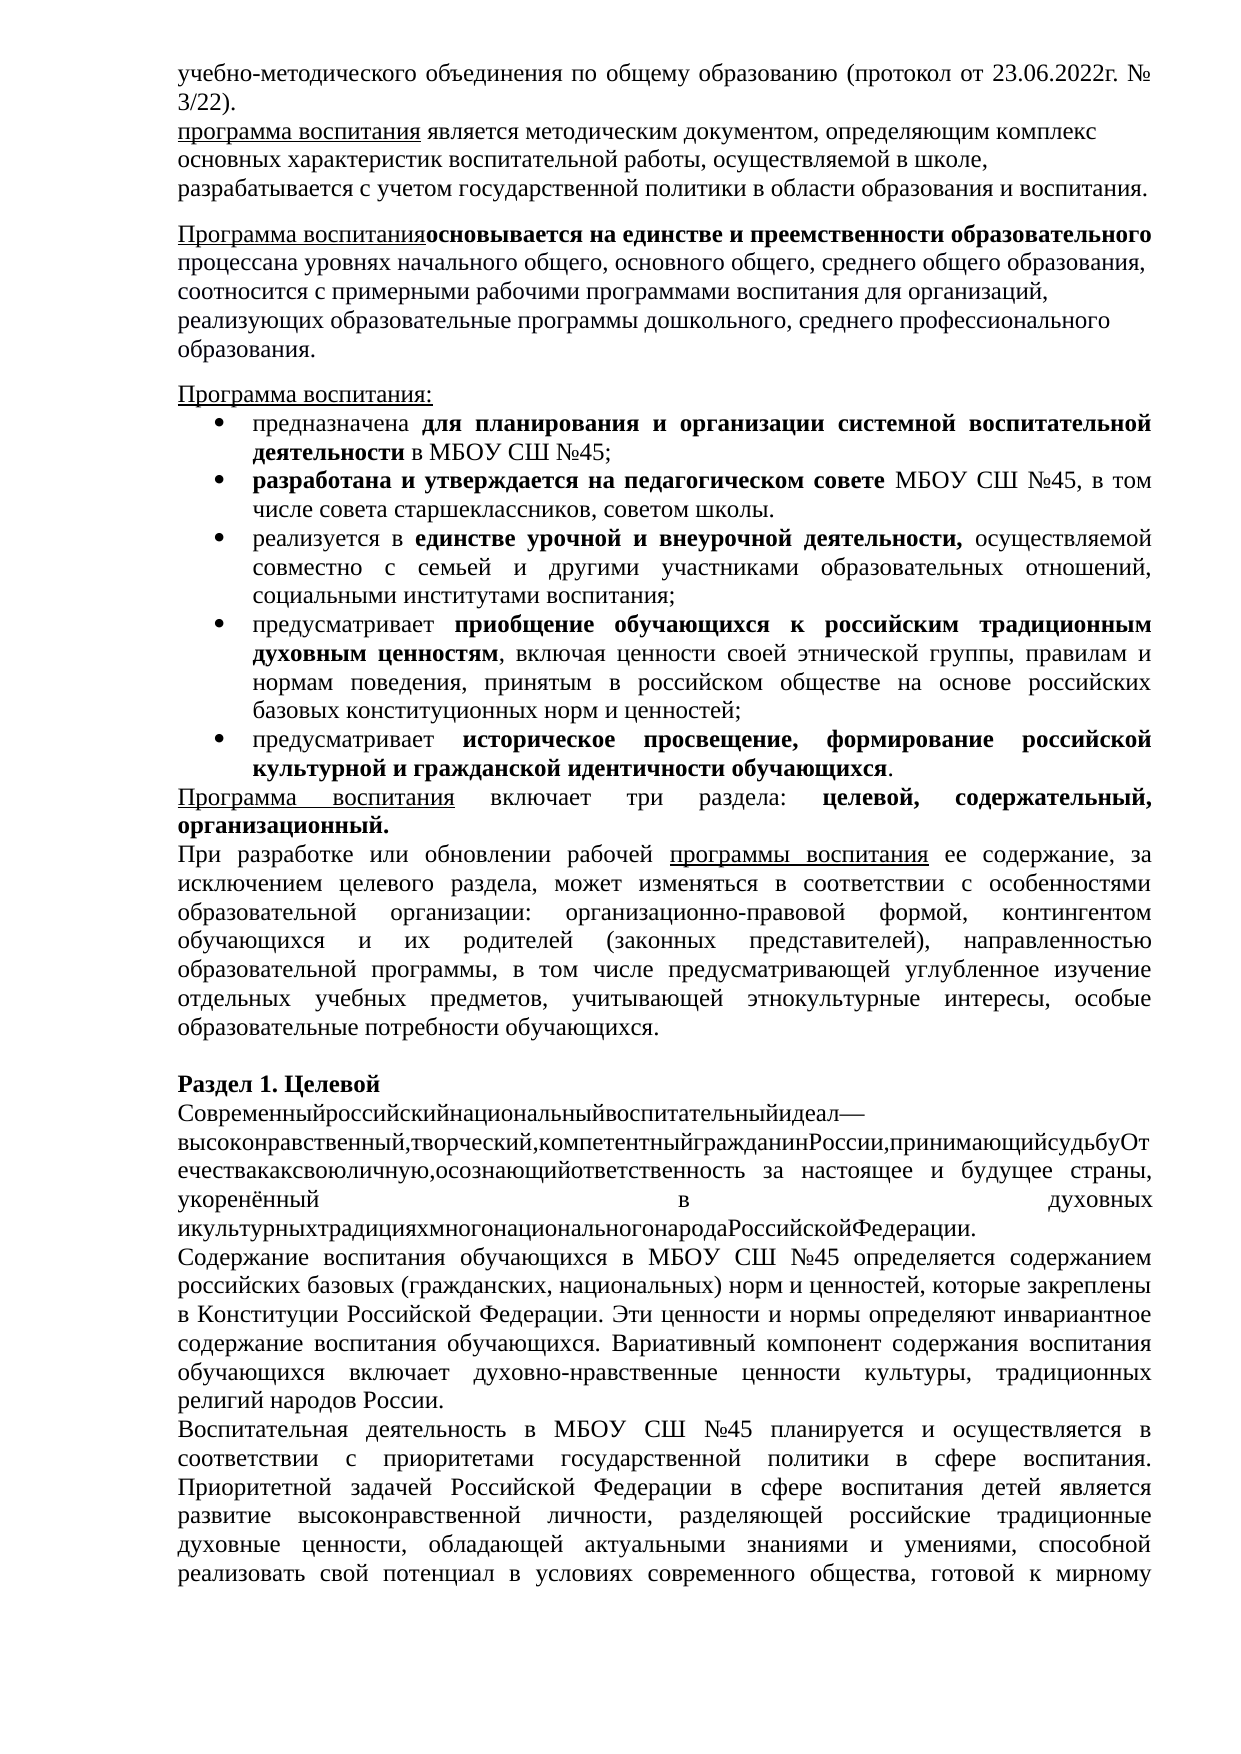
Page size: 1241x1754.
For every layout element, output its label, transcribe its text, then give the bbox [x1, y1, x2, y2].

text программа воспитания является методическим документом, определяющим комплекс основных характеристик воспитательной работы, осуществляемой в школе, разрабатывается с учетом государственной политики в области образования и воспитания. [177, 116, 1152, 202]
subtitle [177, 1414, 1152, 1587]
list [177, 58, 1152, 116]
subtitle реализуется в единстве урочной и внеурочной деятельности, осуществляемой совместно с семьей и другими участниками образовательных отношений, социальными институтами воспитания; [215, 523, 1152, 609]
subtitle разработана и утверждается на педагогическом совете МБОУ СШ №45, в том числе совета старшеклассников, советом школы. [215, 465, 1152, 523]
subtitle предусматривает историческое просвещение, формирование российской культурной и гражданской идентичности обучающихся. [215, 724, 1152, 782]
subtitle Содержание воспитания обучающихся в МБОУ СШ №45 определяется содержанием российских базовых (гражданских, национальных) норм и ценностей, которые закреплены в Конституции Российской Федерации. Эти ценности и нормы определяют инвариантное содержание воспитания обучающихся. Вариативный компонент содержания воспитания обучающихся включает духовно-нравственные ценности культуры, традиционных религий народов России. [177, 1242, 1152, 1414]
subtitle Программа воспитания включает три раздела: целевой, содержательный, организационный. [177, 782, 1152, 839]
text Программа воспитанияосновывается на единстве и преемственности образовательного процессана уровнях начального общего, основного общего, среднего общего образования, соотносится с примерными рабочими программами воспитания для организаций, реализующих образовательные программы дошкольного, среднего профессионального образования. [177, 219, 1152, 362]
subtitle Раздел 1. Целевой [177, 1069, 1152, 1098]
subtitle Программа воспитания: [177, 379, 1152, 408]
subtitle предназначена для планирования и организации системной воспитательной деятельности в МБОУ СШ №45; [215, 408, 1152, 465]
text Современныйроссийскийнациональныйвоспитательныйидеал—высоконравственный,творческий,компетентныйгражданинРоссии,принимающийсудьбуОтечествакаксвоюличную,осознающийответственность за настоящее и будущее страны, укоренённый в духовных икультурныхтрадицияхмногонациональногонародаРоссийскойФедерации. [177, 1098, 1153, 1242]
subtitle предусматривает приобщение обучающихся к российским традиционным духовным ценностям, включая ценности своей этнической группы, правилам и нормам поведения, принятым в российском обществе на основе российских базовых конституционных норм и ценностей; [215, 609, 1152, 724]
subtitle При разработке или обновлении рабочей программы воспитания ее содержание, за исключением целевого раздела, может изменяться в соответствии с особенностями образовательной организации: организационно-правовой формой, контингентом обучающихся и их родителей (законных представителей), направленностью образовательной программы, в том числе предусматривающей углубленное изучение отдельных учебных предметов, учитывающей этнокультурные интересы, особые образовательные потребности обучающихся. [177, 839, 1152, 1040]
